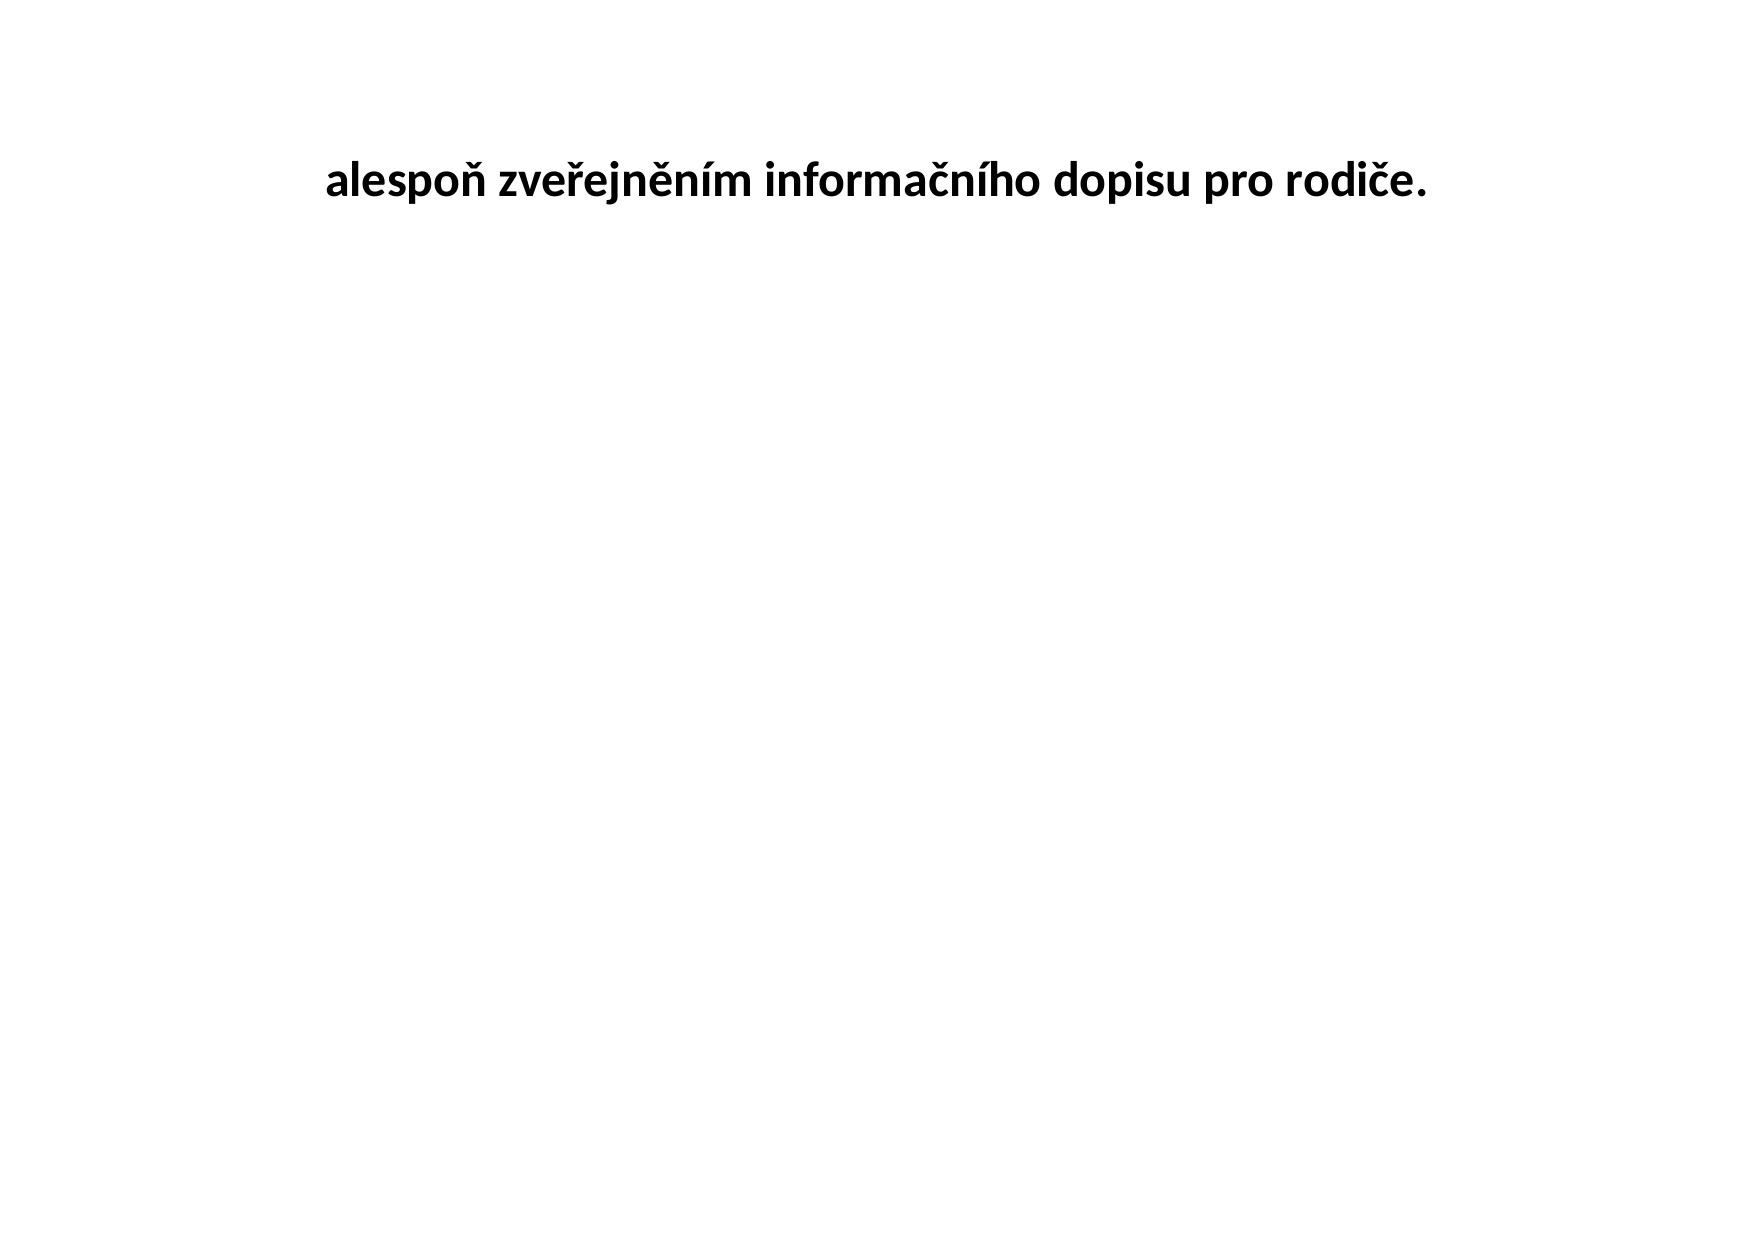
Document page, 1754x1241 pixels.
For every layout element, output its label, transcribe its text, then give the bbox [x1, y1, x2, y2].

text alespoň zveřejněním informačního dopisu pro rodiče. [148, 148, 1606, 209]
